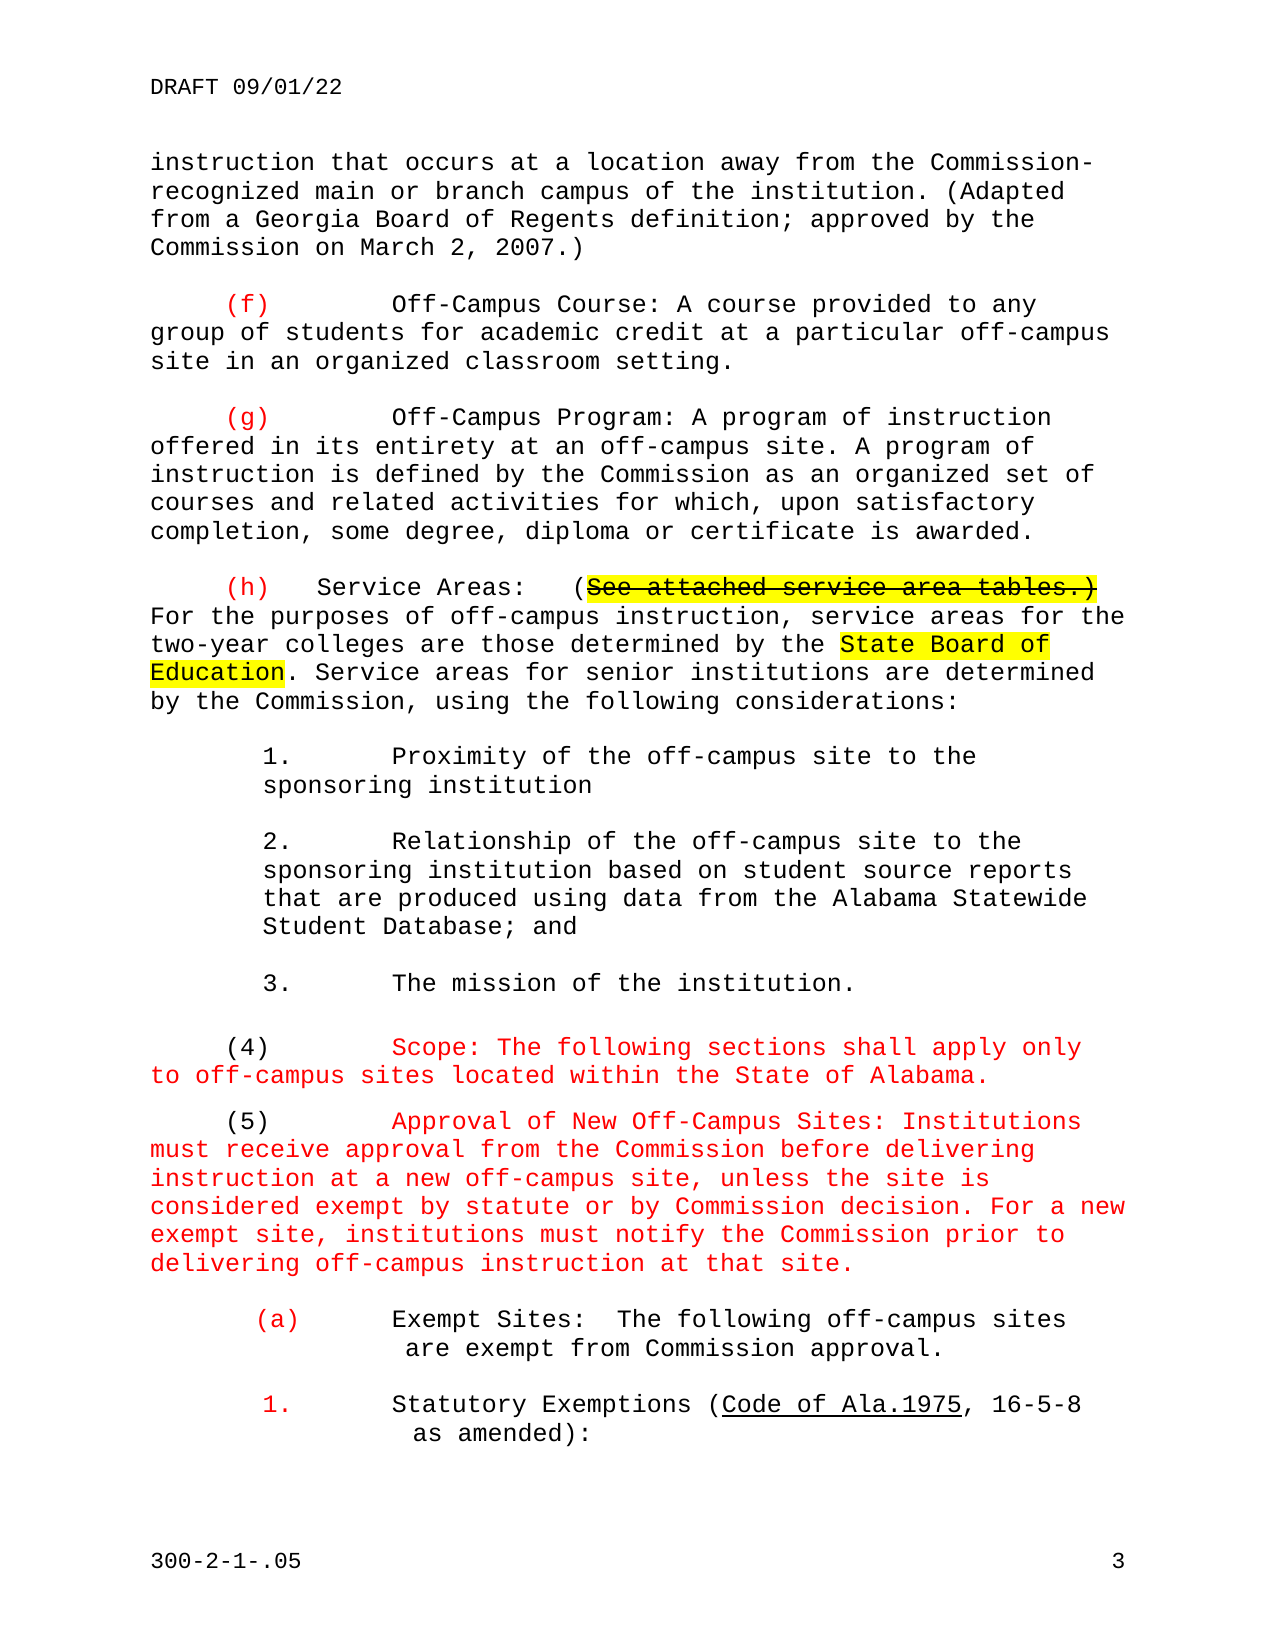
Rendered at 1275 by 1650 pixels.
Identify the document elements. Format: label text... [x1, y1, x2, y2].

list Relationship of the off-campus site to the sponsoring institution based on student source reports that are produced using data from the Alabama Statewide Student Database; and [262, 829, 1125, 942]
list The mission of the institution. [262, 971, 1125, 999]
list Exempt Sites: The following off-campus sites are exempt from Commission approval. [255, 1307, 1125, 1364]
list Approval of New Off-Campus Sites: Institutions must receive approval from the Commission before delivering instruction at a new off-campus site, unless the site is considered exempt by statute or by Commission decision. For a new exempt site, institutions must notify the Commission prior to delivering off-campus instruction at that site. [150, 1109, 1125, 1279]
list Scope: The following sections shall apply only to off-campus sites located within the State of Alabama. [150, 1034, 1125, 1091]
list Statutory Exemptions (Code of Ala.1975, 16-5-8 as amended): [262, 1392, 1125, 1449]
list Off-Campus Program: A program of instruction offered in its entirety at an off-campus site. A program of instruction is defined by the Commission as an organized set of courses and related activities for which, upon satisfactory completion, some degree, diploma or certificate is awarded. [150, 405, 1125, 547]
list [150, 150, 1125, 263]
list Service Areas: (See attached service area tables.) For the purposes of off-campus instruction, service areas for the two-year colleges are those determined by the State Board of Education. Service areas for senior institutions are determined by the Commission, using the following considerations: [150, 575, 1125, 717]
list Proximity of the off-campus site to the sponsoring institution [262, 744, 1125, 801]
list Off-Campus Course: A course provided to any group of students for academic credit at a particular off-campus site in an organized classroom setting. [150, 292, 1125, 377]
